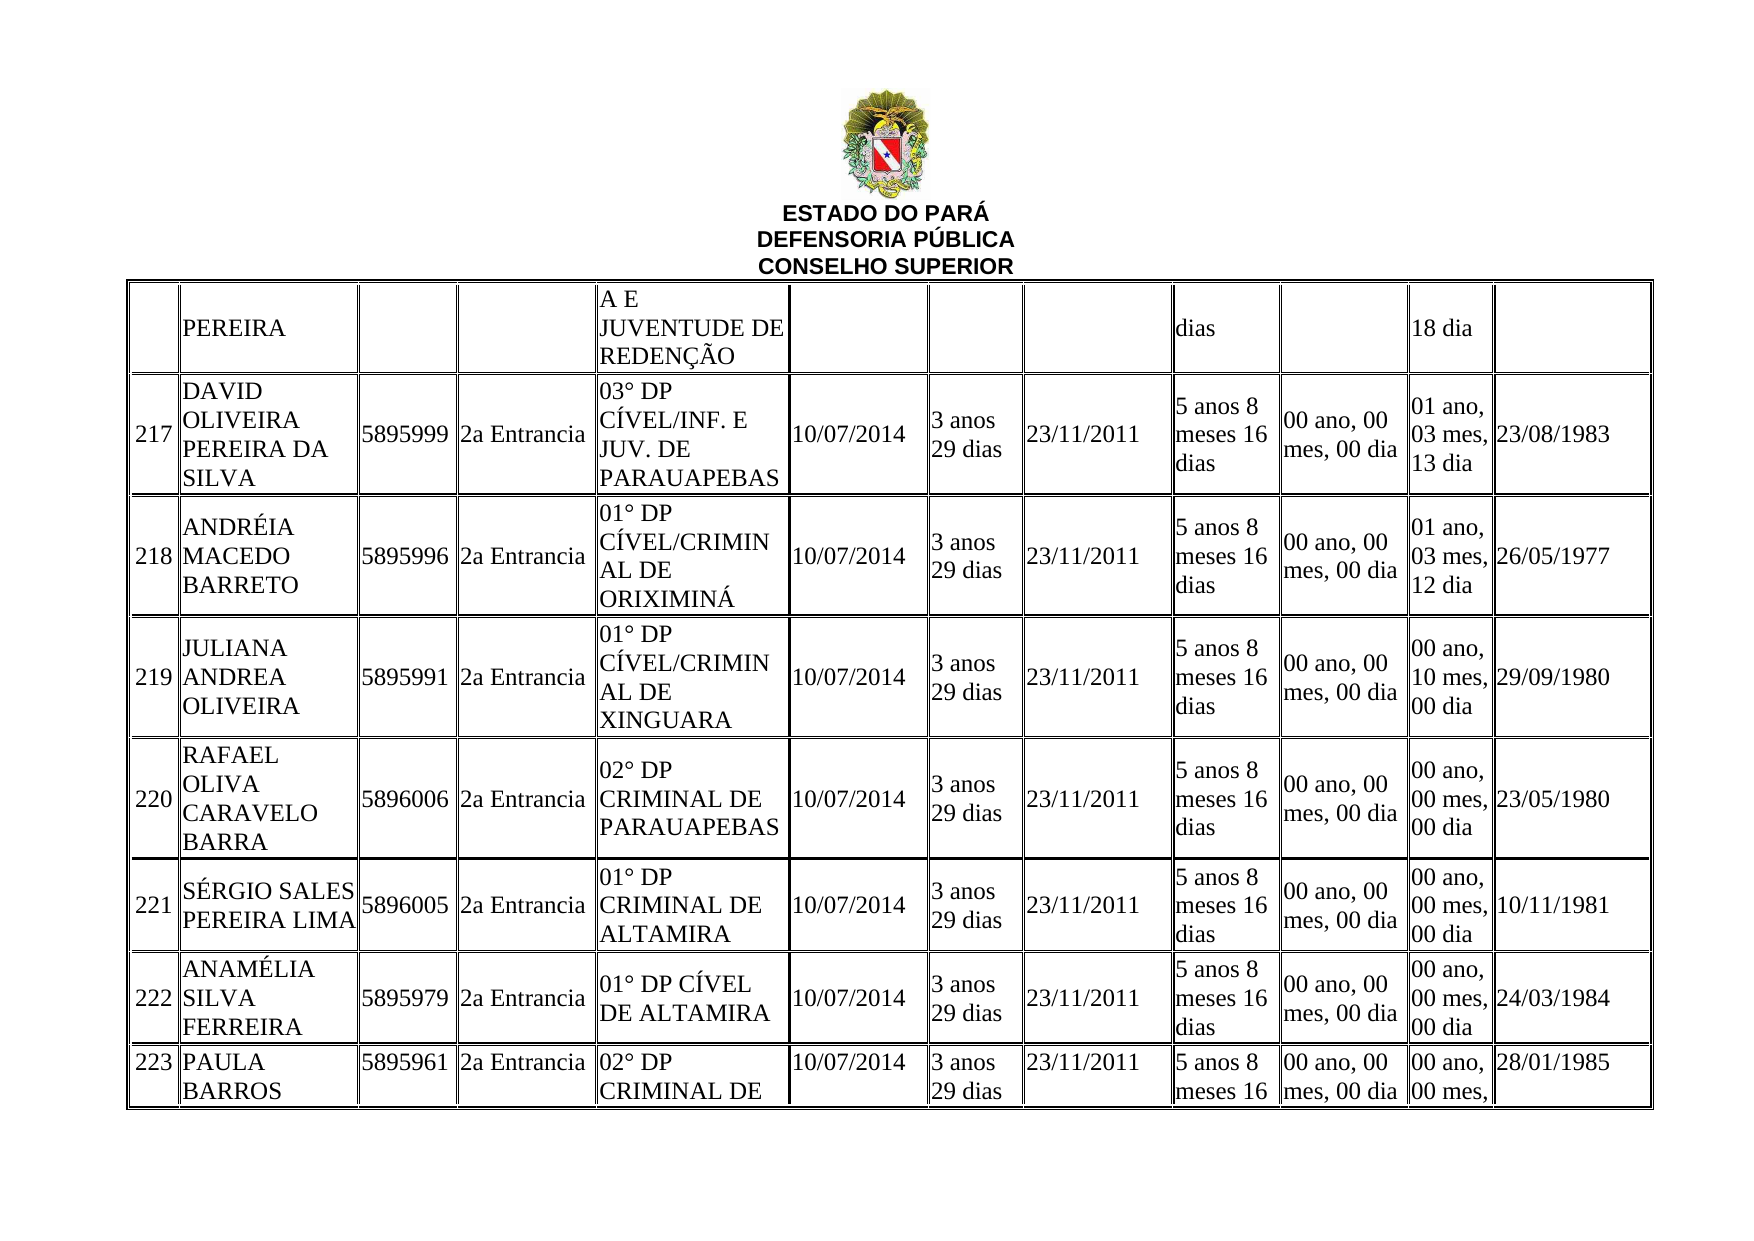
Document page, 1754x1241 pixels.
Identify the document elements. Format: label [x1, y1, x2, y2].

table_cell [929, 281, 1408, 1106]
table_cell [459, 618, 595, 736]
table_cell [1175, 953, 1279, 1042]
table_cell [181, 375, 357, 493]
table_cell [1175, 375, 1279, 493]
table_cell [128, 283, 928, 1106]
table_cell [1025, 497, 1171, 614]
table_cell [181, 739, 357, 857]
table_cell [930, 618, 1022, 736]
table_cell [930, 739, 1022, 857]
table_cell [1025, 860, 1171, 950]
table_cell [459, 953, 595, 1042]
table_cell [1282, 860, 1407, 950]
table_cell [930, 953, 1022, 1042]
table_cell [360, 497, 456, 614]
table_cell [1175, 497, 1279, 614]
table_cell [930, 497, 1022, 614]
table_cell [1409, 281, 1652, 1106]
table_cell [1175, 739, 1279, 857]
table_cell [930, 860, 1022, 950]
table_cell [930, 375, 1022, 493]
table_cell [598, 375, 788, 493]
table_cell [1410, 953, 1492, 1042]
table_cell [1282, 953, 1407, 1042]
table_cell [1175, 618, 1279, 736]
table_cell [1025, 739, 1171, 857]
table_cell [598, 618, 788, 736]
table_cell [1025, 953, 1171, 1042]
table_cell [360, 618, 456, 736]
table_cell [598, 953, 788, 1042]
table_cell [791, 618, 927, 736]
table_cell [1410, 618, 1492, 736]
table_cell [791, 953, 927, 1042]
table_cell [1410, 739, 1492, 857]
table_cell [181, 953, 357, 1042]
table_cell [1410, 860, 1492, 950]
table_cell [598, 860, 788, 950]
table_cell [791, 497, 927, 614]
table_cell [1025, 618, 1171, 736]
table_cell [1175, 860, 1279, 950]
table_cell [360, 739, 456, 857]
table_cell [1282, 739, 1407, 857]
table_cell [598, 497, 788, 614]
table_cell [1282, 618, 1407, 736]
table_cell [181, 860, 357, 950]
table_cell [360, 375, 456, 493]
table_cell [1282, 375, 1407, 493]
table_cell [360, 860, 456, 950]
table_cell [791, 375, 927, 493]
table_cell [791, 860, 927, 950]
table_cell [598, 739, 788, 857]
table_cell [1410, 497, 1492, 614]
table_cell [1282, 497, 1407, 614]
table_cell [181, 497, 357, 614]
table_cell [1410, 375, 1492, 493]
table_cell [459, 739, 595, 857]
picture [841, 88, 931, 200]
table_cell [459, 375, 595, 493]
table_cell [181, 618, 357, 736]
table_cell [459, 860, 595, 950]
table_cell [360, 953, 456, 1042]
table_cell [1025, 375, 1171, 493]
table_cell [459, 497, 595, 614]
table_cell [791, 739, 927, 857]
